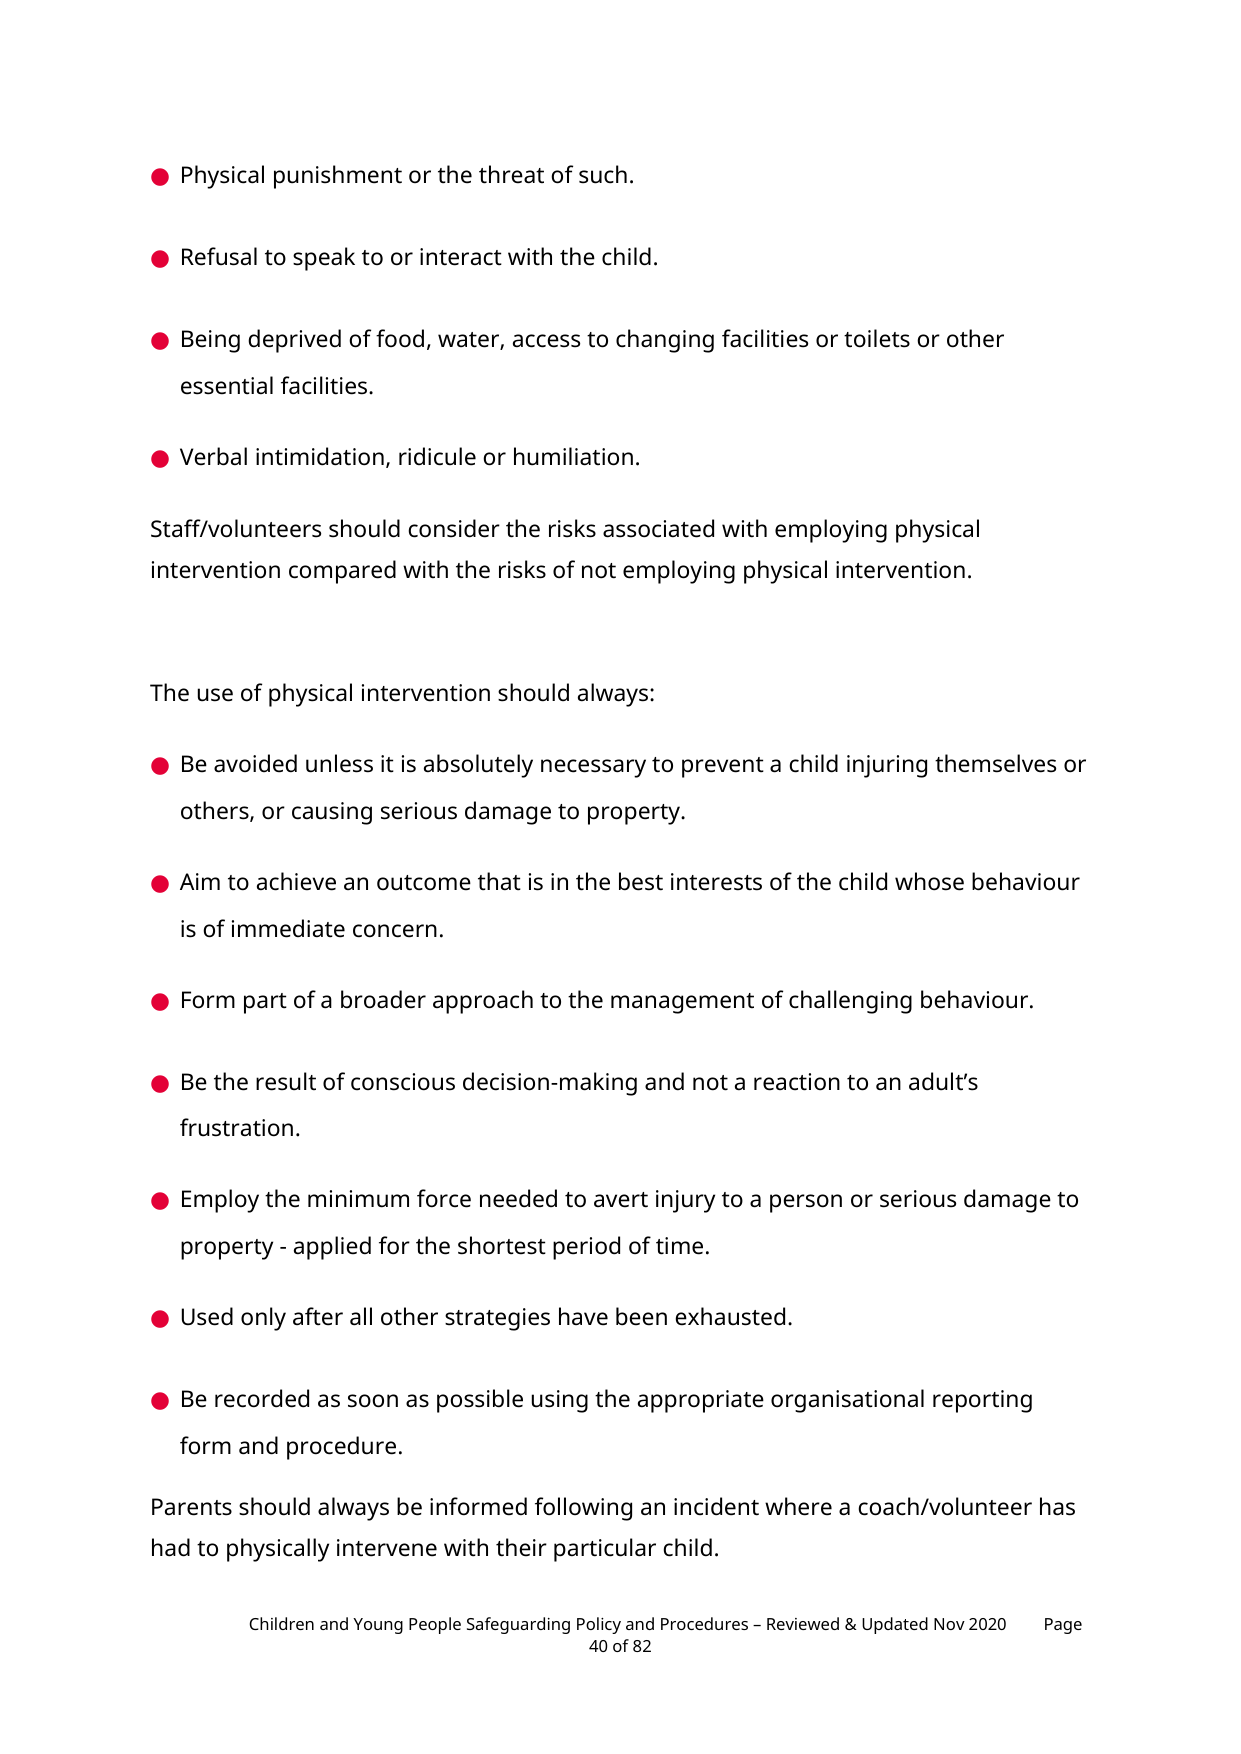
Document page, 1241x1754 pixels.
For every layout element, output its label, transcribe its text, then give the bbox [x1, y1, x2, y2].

list Be recorded as soon as possible using the appropriate organisational reporting form and procedure. [150, 1373, 1090, 1461]
list Form part of a broader approach to the management of challenging behaviour. [150, 974, 1090, 1021]
list Be the result of conscious decision-making and not a reaction to an adult’s frustration. [150, 1056, 1090, 1143]
list Employ the minimum force needed to avert injury to a person or serious damage to property - applied for the shortest period of time. [150, 1174, 1090, 1261]
list Refusal to speak to or interact with the child. [150, 232, 1090, 279]
list Physical punishment or the threat of such. [150, 150, 1090, 197]
list Being deprived of food, water, access to changing facilities or toilets or other essential facilities. [150, 314, 1090, 401]
text Parents should always be informed following an incident where a coach/volunteer has had to physically intervene with their particular child. [150, 1491, 1090, 1563]
text The use of physical intervention should always: [150, 677, 1090, 708]
list Verbal intimidation, ridicule or humiliation. [150, 432, 1090, 478]
list Be avoided unless it is absolutely necessary to prevent a child injuring themselves or others, or causing serious damage to property. [150, 738, 1090, 826]
text Staff/volunteers should consider the risks associated with employing physical intervention compared with the risks of not employing physical intervention. [150, 513, 1090, 585]
list Used only after all other strategies have been exhausted. [150, 1292, 1090, 1338]
list Aim to achieve an outcome that is in the best interests of the child whose behaviour is of immediate concern. [150, 856, 1090, 944]
